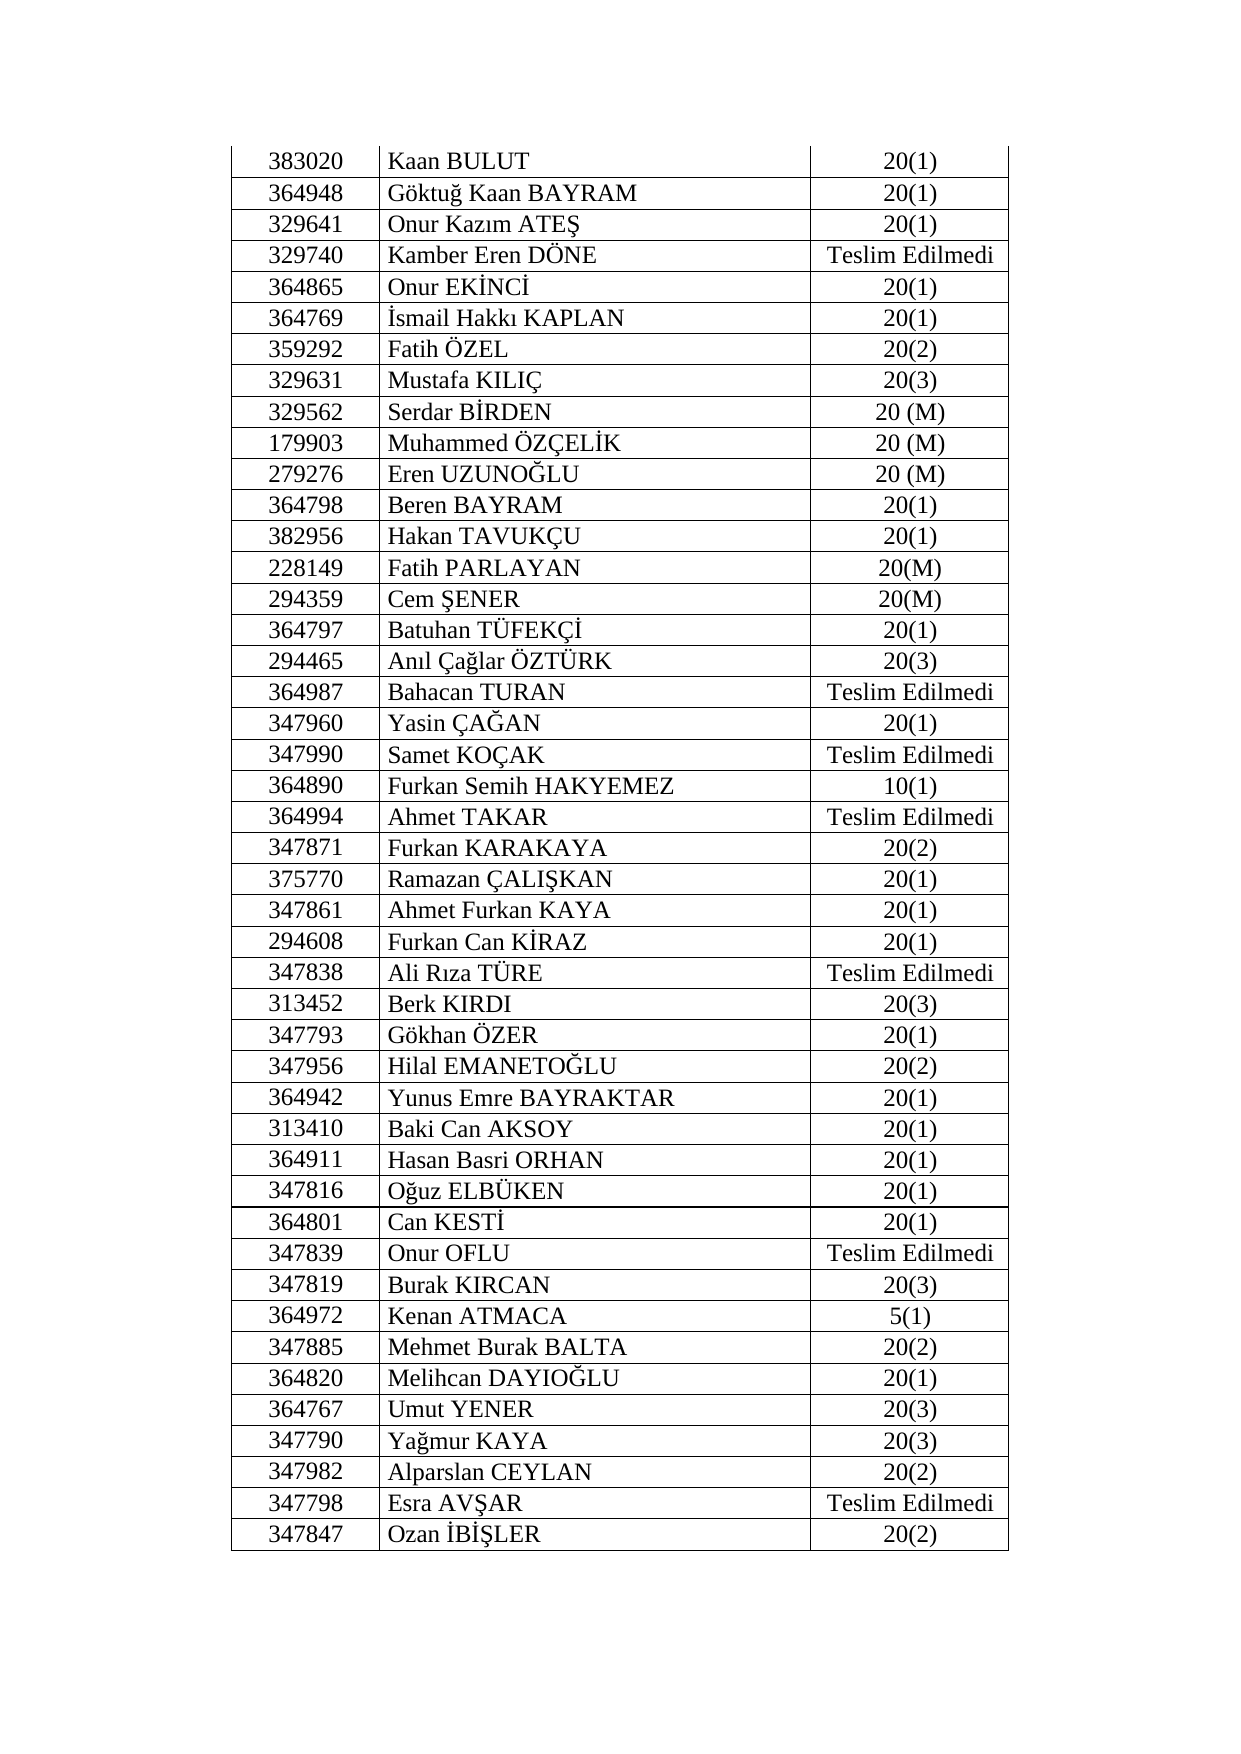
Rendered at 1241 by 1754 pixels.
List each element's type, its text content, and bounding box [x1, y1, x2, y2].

table_cell 20(3) [811, 1426, 1008, 1456]
table_cell 313410 [232, 1114, 379, 1144]
table_cell 20(1) [811, 1364, 1008, 1393]
table_cell 20(2) [811, 1332, 1008, 1362]
table_cell Teslim Edilmedi [811, 740, 1008, 770]
table_cell 20 (M) [811, 428, 1008, 458]
table_cell 347819 [232, 1270, 379, 1300]
table_cell Ahmet TAKAR [380, 802, 810, 832]
table_cell 20(1) [811, 178, 1008, 208]
table_cell 359292 [232, 334, 379, 364]
table_cell Cem ŞENER [380, 584, 810, 614]
table_cell 329740 [232, 241, 379, 271]
table_cell 20(3) [811, 365, 1008, 396]
table_cell 347960 [232, 708, 379, 738]
table_cell Teslim Edilmedi [811, 677, 1008, 707]
table_cell 20(2) [811, 1457, 1008, 1487]
table_cell Ramazan ÇALIŞKAN [380, 864, 810, 894]
table_cell 329641 [232, 210, 379, 239]
table_cell Göktuğ Kaan BAYRAM [380, 178, 810, 208]
table_cell Teslim Edilmedi [811, 241, 1008, 271]
table_cell Umut YENER [380, 1395, 810, 1425]
table_cell 347798 [232, 1488, 379, 1518]
table_cell Onur OFLU [380, 1239, 810, 1269]
table_cell Baki Can AKSOY [380, 1114, 810, 1144]
table_cell Teslim Edilmedi [811, 1488, 1008, 1518]
table_cell Mustafa KILIÇ [380, 365, 810, 396]
table_cell 364972 [232, 1301, 379, 1331]
table_cell 5(1) [811, 1301, 1008, 1331]
table_cell 20(1) [811, 708, 1008, 738]
table_cell 20(3) [811, 1395, 1008, 1425]
table_cell 364767 [232, 1395, 379, 1425]
table_cell 347990 [232, 740, 379, 770]
table_cell 20(3) [811, 1270, 1008, 1300]
table_header 20(1) [811, 146, 1008, 177]
table_cell 20(1) [811, 303, 1008, 333]
table_cell Ozan İBİŞLER [380, 1519, 810, 1549]
table_cell 364798 [232, 490, 379, 520]
table_cell Ahmet Furkan KAYA [380, 895, 810, 926]
table_cell 20(1) [811, 272, 1008, 302]
table_cell Fatih ÖZEL [380, 334, 810, 364]
table_cell 20(1) [811, 927, 1008, 957]
table_cell 294465 [232, 646, 379, 676]
table_cell 20(2) [811, 833, 1008, 863]
table_cell 20(3) [811, 646, 1008, 676]
table_cell Gökhan ÖZER [380, 1020, 810, 1050]
table_cell Anıl Çağlar ÖZTÜRK [380, 646, 810, 676]
table_cell Beren BAYRAM [380, 490, 810, 520]
table_cell Samet KOÇAK [380, 740, 810, 770]
table_cell 364769 [232, 303, 379, 333]
table_cell 20(1) [811, 1145, 1008, 1175]
table_cell 347816 [232, 1176, 379, 1206]
table_cell 364797 [232, 615, 379, 645]
table_cell 364942 [232, 1083, 379, 1113]
table_cell 20(M) [811, 552, 1008, 583]
table_cell Yasin ÇAĞAN [380, 708, 810, 738]
table_cell 364987 [232, 677, 379, 707]
table_cell 313452 [232, 989, 379, 1019]
table_cell Furkan KARAKAYA [380, 833, 810, 863]
table_cell 347871 [232, 833, 379, 863]
table_cell 20(1) [811, 1208, 1008, 1237]
table_cell 347839 [232, 1239, 379, 1269]
table_cell 347847 [232, 1519, 379, 1549]
table_cell Eren UZUNOĞLU [380, 459, 810, 489]
table_header 383020 [232, 146, 379, 177]
table_cell 20(M) [811, 584, 1008, 614]
table_cell Hakan TAVUKÇU [380, 521, 810, 551]
table_cell Melihcan DAYIOĞLU [380, 1364, 810, 1393]
table_cell 347861 [232, 895, 379, 926]
table_cell 20(2) [811, 1051, 1008, 1082]
table_cell 20(2) [811, 334, 1008, 364]
table_cell Esra AVŞAR [380, 1488, 810, 1518]
table_cell 20(1) [811, 864, 1008, 894]
table_cell 364948 [232, 178, 379, 208]
table_cell 179903 [232, 428, 379, 458]
table_cell Muhammed ÖZÇELİK [380, 428, 810, 458]
table_cell 347790 [232, 1426, 379, 1456]
table_cell 20(2) [811, 1519, 1008, 1549]
table_cell 20(1) [811, 1176, 1008, 1206]
table_cell 10(1) [811, 771, 1008, 801]
table_cell 279276 [232, 459, 379, 489]
table_cell 347838 [232, 958, 379, 988]
table_cell Teslim Edilmedi [811, 802, 1008, 832]
table_cell 364994 [232, 802, 379, 832]
table_cell Kenan ATMACA [380, 1301, 810, 1331]
table_cell 20(1) [811, 1020, 1008, 1050]
table_cell Batuhan TÜFEKÇİ [380, 615, 810, 645]
table_cell Yağmur KAYA [380, 1426, 810, 1456]
table_cell Hasan Basri ORHAN [380, 1145, 810, 1175]
table_cell 364820 [232, 1364, 379, 1393]
table_cell 20(1) [811, 615, 1008, 645]
table_cell 364890 [232, 771, 379, 801]
table_cell Kamber Eren DÖNE [380, 241, 810, 271]
table_cell İsmail Hakkı KAPLAN [380, 303, 810, 333]
table_cell Teslim Edilmedi [811, 958, 1008, 988]
table_cell 347956 [232, 1051, 379, 1082]
table_cell Alparslan CEYLAN [380, 1457, 810, 1487]
table_cell Can KESTİ [380, 1208, 810, 1237]
table_cell Onur Kazım ATEŞ [380, 210, 810, 239]
table_cell 347793 [232, 1020, 379, 1050]
table_cell Serdar BİRDEN [380, 397, 810, 427]
table_cell Berk KIRDI [380, 989, 810, 1019]
table_cell 20(1) [811, 521, 1008, 551]
table_cell 20(1) [811, 895, 1008, 926]
table_cell Bahacan TURAN [380, 677, 810, 707]
table_cell 20(3) [811, 989, 1008, 1019]
table_cell 329562 [232, 397, 379, 427]
table_cell 294608 [232, 927, 379, 957]
table_cell 20(1) [811, 210, 1008, 239]
table_cell 20(1) [811, 490, 1008, 520]
table_cell Hilal EMANETOĞLU [380, 1051, 810, 1082]
table_cell 382956 [232, 521, 379, 551]
table_cell Oğuz ELBÜKEN [380, 1176, 810, 1206]
table_cell Onur EKİNCİ [380, 272, 810, 302]
table_cell 347982 [232, 1457, 379, 1487]
table_cell 294359 [232, 584, 379, 614]
table_header Kaan BULUT [380, 146, 810, 177]
table_cell 364865 [232, 272, 379, 302]
table_cell 228149 [232, 552, 379, 583]
table_cell Furkan Can KİRAZ [380, 927, 810, 957]
table_cell Fatih PARLAYAN [380, 552, 810, 583]
table_cell 347885 [232, 1332, 379, 1362]
table_cell 329631 [232, 365, 379, 396]
table_cell Furkan Semih HAKYEMEZ [380, 771, 810, 801]
table_cell 375770 [232, 864, 379, 894]
table_cell 20 (M) [811, 459, 1008, 489]
table_cell Teslim Edilmedi [811, 1239, 1008, 1269]
table_cell 20(1) [811, 1083, 1008, 1113]
table_cell Mehmet Burak BALTA [380, 1332, 810, 1362]
table_cell Yunus Emre BAYRAKTAR [380, 1083, 810, 1113]
table_cell 364801 [232, 1208, 379, 1237]
table_cell 20 (M) [811, 397, 1008, 427]
table_cell Ali Rıza TÜRE [380, 958, 810, 988]
table_cell 364911 [232, 1145, 379, 1175]
table_cell 20(1) [811, 1114, 1008, 1144]
table_cell Burak KIRCAN [380, 1270, 810, 1300]
